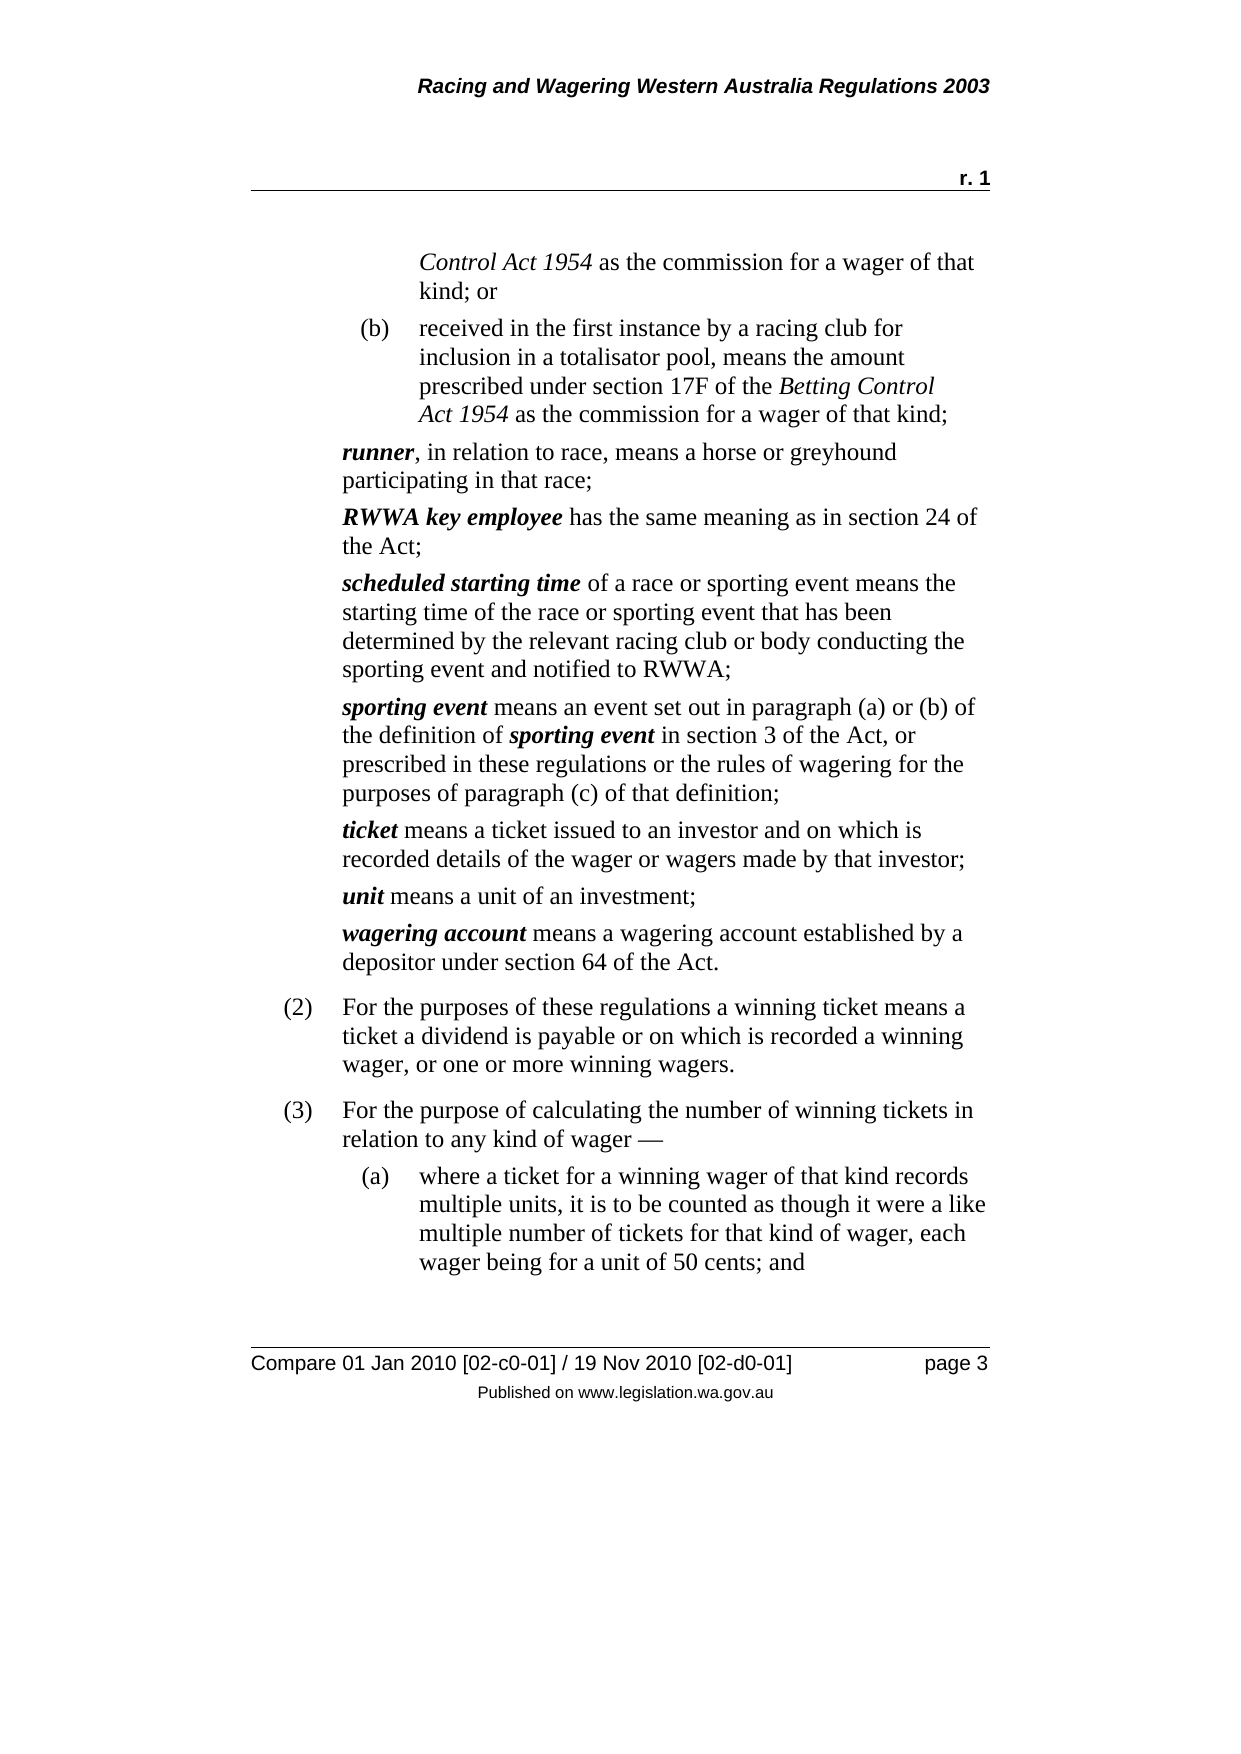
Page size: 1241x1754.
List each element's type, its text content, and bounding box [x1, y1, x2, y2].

text (2) For the purposes of these regulations a winning ticket means a ticket a dividend is payable or on which is recorded a winning wager, or one or more winning wagers. [251, 992, 990, 1078]
text (b) received in the first instance by a racing club for inclusion in a totalisator pool, means the amount prescribed under section 17F of the Betting Control Act 1954 as the commission for a wager of that kind; [251, 313, 990, 428]
text wagering account means a wagering account established by a depositor under section 64 of the Act. [251, 918, 990, 975]
text RWWA key employee has the same meaning as in section 24 of the Act; [251, 502, 990, 560]
text scheduled starting time of a race or sporting event means the starting time of the race or sporting event that has been determined by the relevant racing club or body conducting the sporting event and notified to RWWA; [251, 568, 990, 683]
text sporting event means an event set out in paragraph (a) or (b) of the definition of sporting event in section 3 of the Act, or prescribed in these regulations or the rules of wagering for the purposes of paragraph (c) of that definition; [251, 692, 990, 807]
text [251, 247, 990, 305]
text (a) where a ticket for a winning wager of that kind records multiple units, it is to be counted as though it were a like multiple number of tickets for that kind of wager, each wager being for a unit of 50 cents; and [251, 1161, 990, 1276]
text (3) For the purpose of calculating the number of winning tickets in relation to any kind of wager — [251, 1095, 990, 1152]
text unit means a unit of an investment; [251, 881, 990, 909]
text ticket means a ticket issued to an investor and on which is recorded details of the wager or wagers made by that investor; [251, 815, 990, 872]
text runner, in relation to race, means a horse or greyhound participating in that race; [251, 437, 990, 494]
